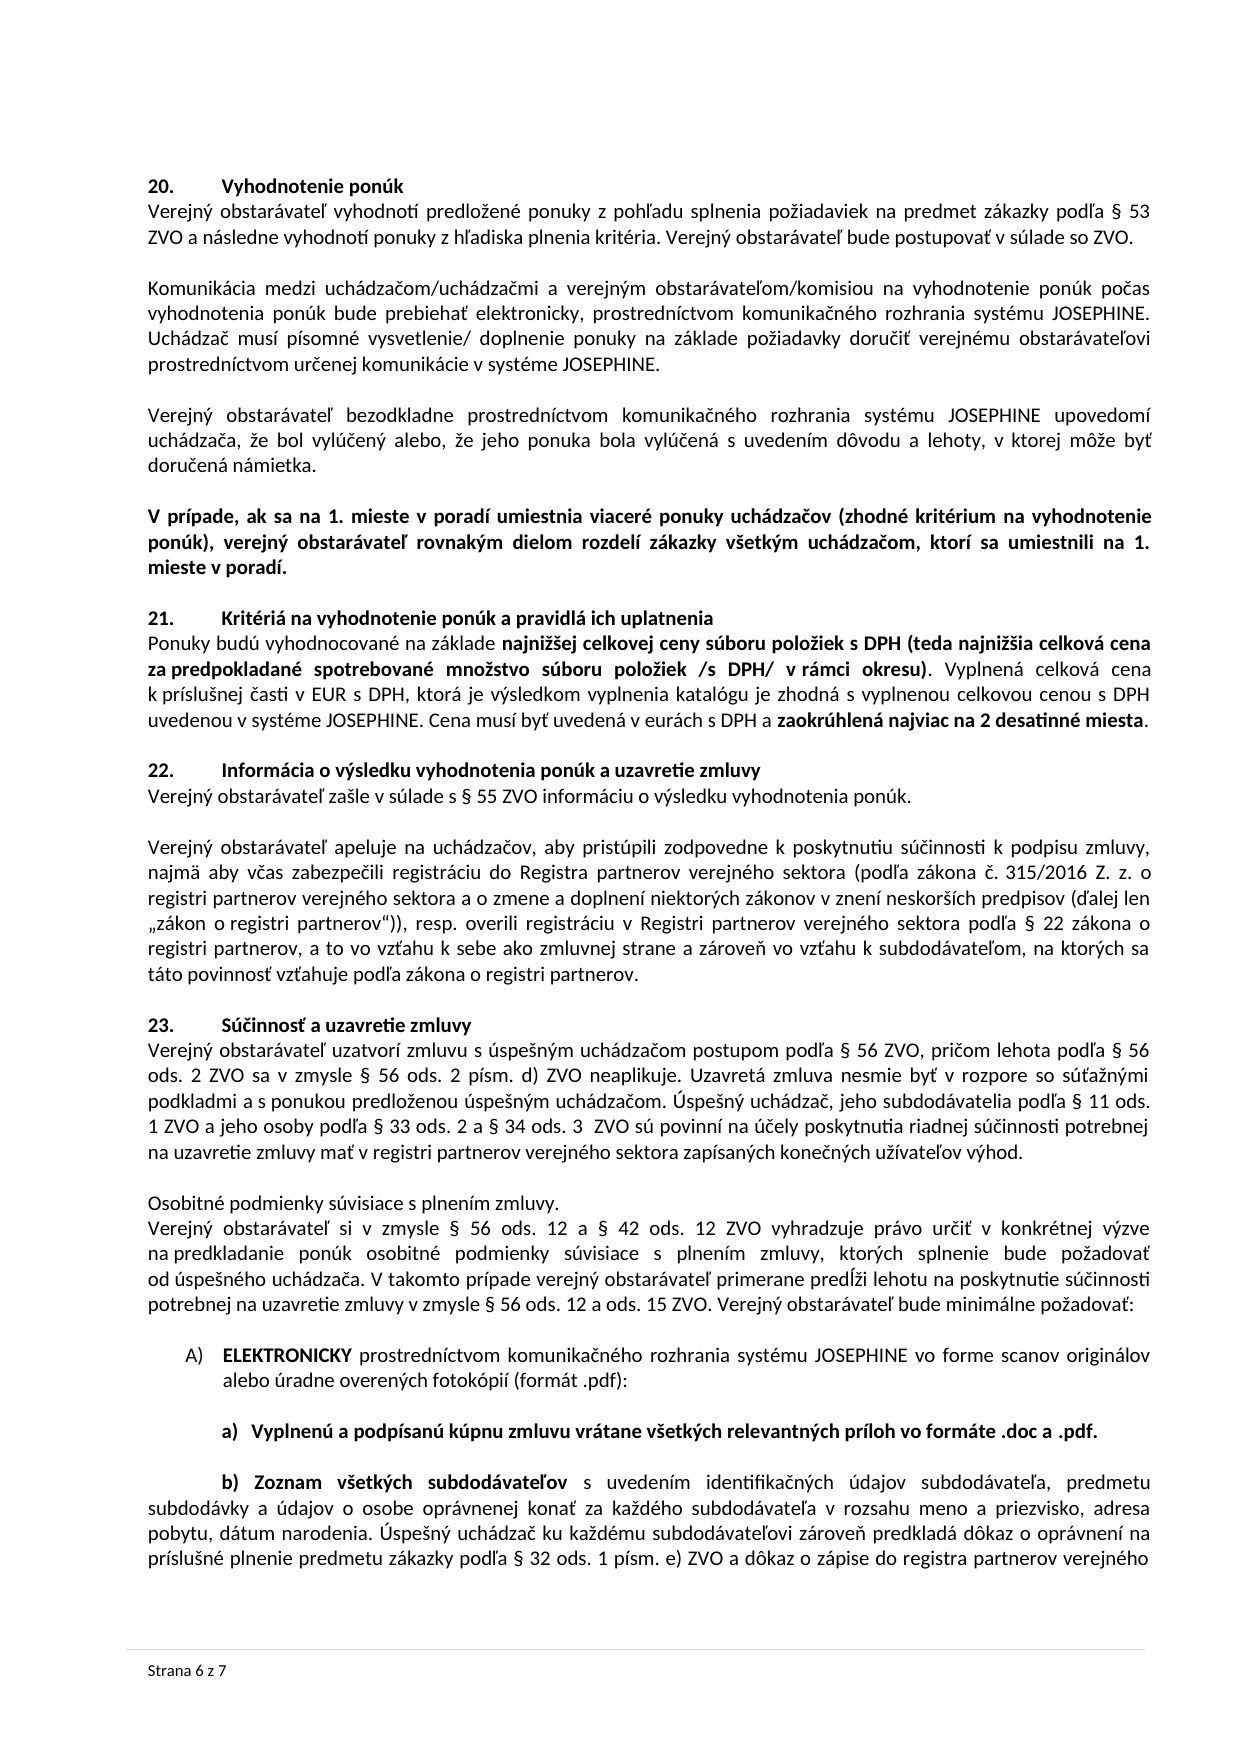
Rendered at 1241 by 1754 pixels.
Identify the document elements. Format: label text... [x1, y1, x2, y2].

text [148, 1469, 1152, 1571]
text 20. Vyhodnotenie ponúk [148, 173, 1152, 198]
list Vyplnenú a podpísanú kúpnu zmluvu vrátane všetkých relevantných príloh vo formáte .doc a .pdf. [221, 1418, 1152, 1444]
text Verejný obstarávateľ bezodkladne prostredníctvom komunikačného rozhrania systému JOSEPHINE upovedomí uchádzača, že bol vylúčený alebo, že jeho ponuka bola vylúčená s uvedením dôvodu a lehoty, v ktorej môže byť doručená námietka. [148, 402, 1152, 478]
text V prípade, ak sa na 1. mieste v poradí umiestnia viaceré ponuky uchádzačov (zhodné kritérium na vyhodnotenie ponúk), verejný obstarávateľ rovnakým dielom rozdelí zákazky všetkým uchádzačom, ktorí sa umiestnili na 1. mieste v poradí. [148, 503, 1152, 580]
text Verejný obstarávateľ zašle v súlade s § 55 ZVO informáciu o výsledku vyhodnotenia ponúk. [148, 783, 1152, 808]
text 23. Súčinnosť a uzavretie zmluvy [148, 1012, 1152, 1037]
text Komunikácia medzi uchádzačom/uchádzačmi a verejným obstarávateľom/komisiou na vyhodnotenie ponúk počas vyhodnotenia ponúk bude prebiehať elektronicky, prostredníctvom komunikačného rozhrania systému JOSEPHINE. Uchádzač musí písomné vysvetlenie/ doplnenie ponuky na základe požiadavky doručiť verejnému obstarávateľovi prostredníctvom určenej komunikácie v systéme JOSEPHINE. [148, 275, 1152, 376]
text Verejný obstarávateľ vyhodnotí predložené ponuky z pohľadu splnenia požiadaviek na predmet zákazky podľa § 53 ZVO a následne vyhodnotí ponuky z hľadiska plnenia kritéria. Verejný obstarávateľ bude postupovať v súlade so ZVO. [148, 198, 1152, 249]
text Verejný obstarávateľ si v zmysle § 56 ods. 12 a § 42 ods. 12 ZVO vyhradzuje právo určiť v konkrétnej výzve na predkladanie ponúk osobitné podmienky súvisiace s plnením zmluvy, ktorých splnenie bude požadovať od úspešného uchádzača. V takomto prípade verejný obstarávateľ primerane predĺži lehotu na poskytnutie súčinnosti potrebnej na uzavretie zmluvy v zmysle § 56 ods. 12 a ods. 15 ZVO. Verejný obstarávateľ bude minimálne požadovať: [148, 1215, 1152, 1317]
text 21. Kritériá na vyhodnotenie ponúk a pravidlá ich uplatnenia [148, 605, 1152, 631]
text Verejný obstarávateľ uzatvorí zmluvu s úspešným uchádzačom postupom podľa § 56 ZVO, pričom lehota podľa § 56 ods. 2 ZVO sa v zmysle § 56 ods. 2 písm. d) ZVO neaplikuje. Uzavretá zmluva nesmie byť v rozpore so súťažnými podkladmi a s ponukou predloženou úspešným uchádzačom. Úspešný uchádzač, jeho subdodávatelia podľa § 11 ods. 1 ZVO a jeho osoby podľa § 33 ods. 2 a § 34 ods. 3 ZVO sú povinní na účely poskytnutia riadnej súčinnosti potrebnej na uzavretie zmluvy mať v registri partnerov verejného sektora zapísaných konečných užívateľov výhod. [148, 1037, 1152, 1164]
text 22. Informácia o výsledku vyhodnotenia ponúk a uzavretie zmluvy [148, 758, 1152, 783]
text Verejný obstarávateľ apeluje na uchádzačov, aby pristúpili zodpovedne k poskytnutiu súčinnosti k podpisu zmluvy, najmä aby včas zabezpečili registráciu do Registra partnerov verejného sektora (podľa zákona č. 315/2016 Z. z. o registri partnerov verejného sektora a o zmene a doplnení niektorých zákonov v znení neskorších predpisov (ďalej len „zákon o registri partnerov“)), resp. overili registráciu v Registri partnerov verejného sektora podľa § 22 zákona o registri partnerov, a to vo vzťahu k sebe ako zmluvnej strane a zároveň vo vzťahu k subdodávateľom, na ktorých sa táto povinnosť vzťahuje podľa zákona o registri partnerov. [148, 834, 1152, 986]
text Ponuky budú vyhodnocované na základe najnižšej celkovej ceny súboru položiek s DPH (teda najnižšia celková cena za predpokladané spotrebované množstvo súboru položiek /s DPH/ v rámci okresu). Vyplnená celková cena k príslušnej časti v EUR s DPH, ktorá je výsledkom vyplnenia katalógu je zhodná s vyplnenou celkovou cenou s DPH uvedenou v systéme JOSEPHINE. Cena musí byť uvedená v eurách s DPH a zaokrúhlená najviac na 2 desatinné miesta. [148, 631, 1152, 732]
list ELEKTRONICKY prostredníctvom komunikačného rozhrania systému JOSEPHINE vo forme scanov originálov alebo úradne overených fotokópií (formát .pdf): [185, 1342, 1152, 1393]
text Osobitné podmienky súvisiace s plnením zmluvy. [148, 1190, 1152, 1215]
